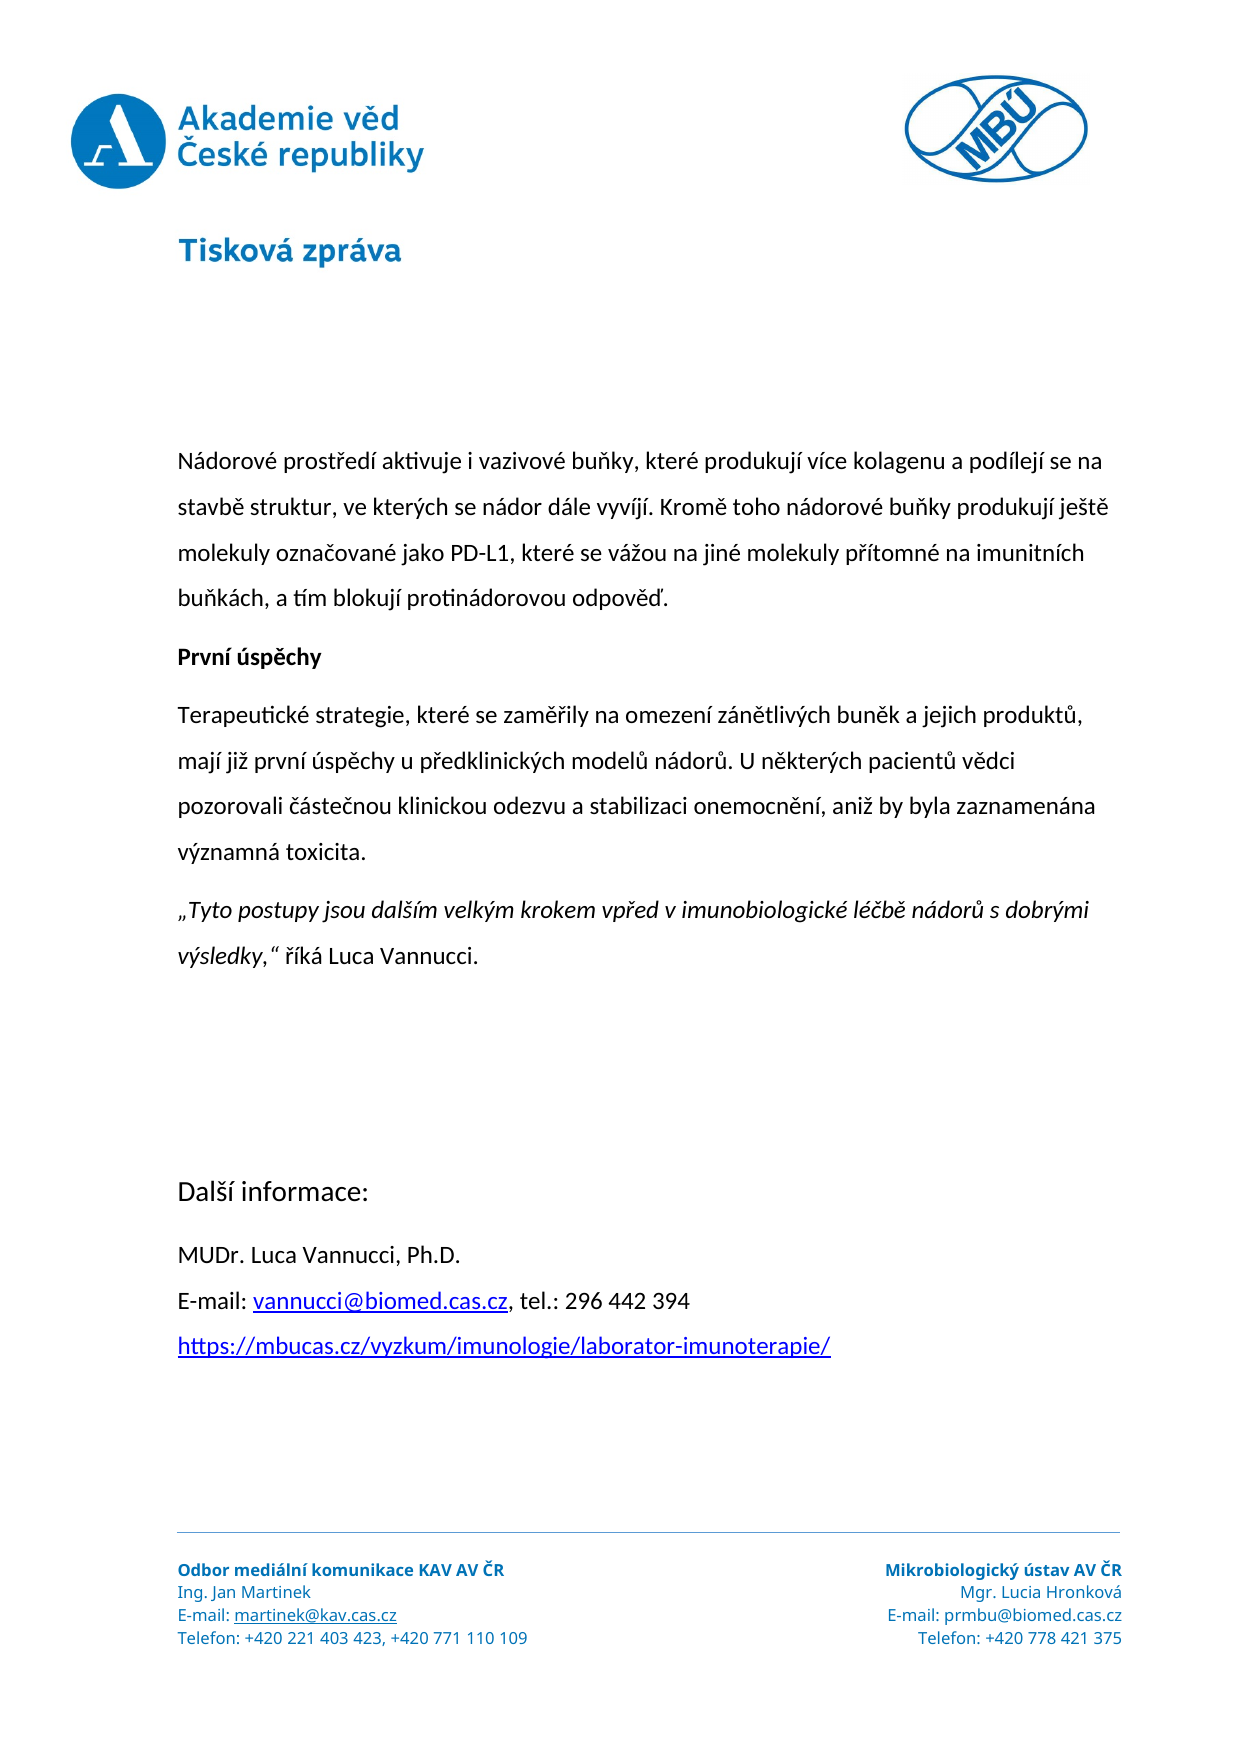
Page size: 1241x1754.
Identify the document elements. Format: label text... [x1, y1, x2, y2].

text Další informace: [177, 1173, 1122, 1209]
text https://mbucas.cz/vyzkum/imunologie/laborator-imunoterapie/ [177, 1331, 1122, 1361]
text Nádorové prostředí aktivuje i vazivové buňky, které produkují více kolagenu a podílejí se na stavbě struktur, ve kterých se nádor dále vyvíjí. Kromě toho nádorové buňky produkují ještě molekuly označované jako PD-L1, které se vážou na jiné molekuly přítomné na imunitních buňkách, a tím blokují protinádorovou odpověď. [177, 445, 1122, 613]
text MUDr. Luca Vannucci, Ph.D. [177, 1239, 1122, 1269]
text Terapeutické strategie, které se zaměřily na omezení zánětlivých buněk a jejich produktů, mají již první úspěchy u předklinických modelů nádorů. U některých pacientů vědci pozorovali částečnou klinickou odezvu a stabilizaci onemocnění, aniž by byla zaznamenána významná toxicita. [177, 699, 1122, 867]
text E-mail: vannucci@biomed.cas.cz, tel.: 296 442 394 [177, 1285, 1122, 1315]
text „Tyto postupy jsou dalším velkým krokem vpřed v imunobiologické léčbě nádorů s dobrými výsledky,“ říká Luca Vannucci. [177, 894, 1122, 971]
picture [0, 0, 1241, 329]
text První úspěchy [177, 641, 1122, 671]
